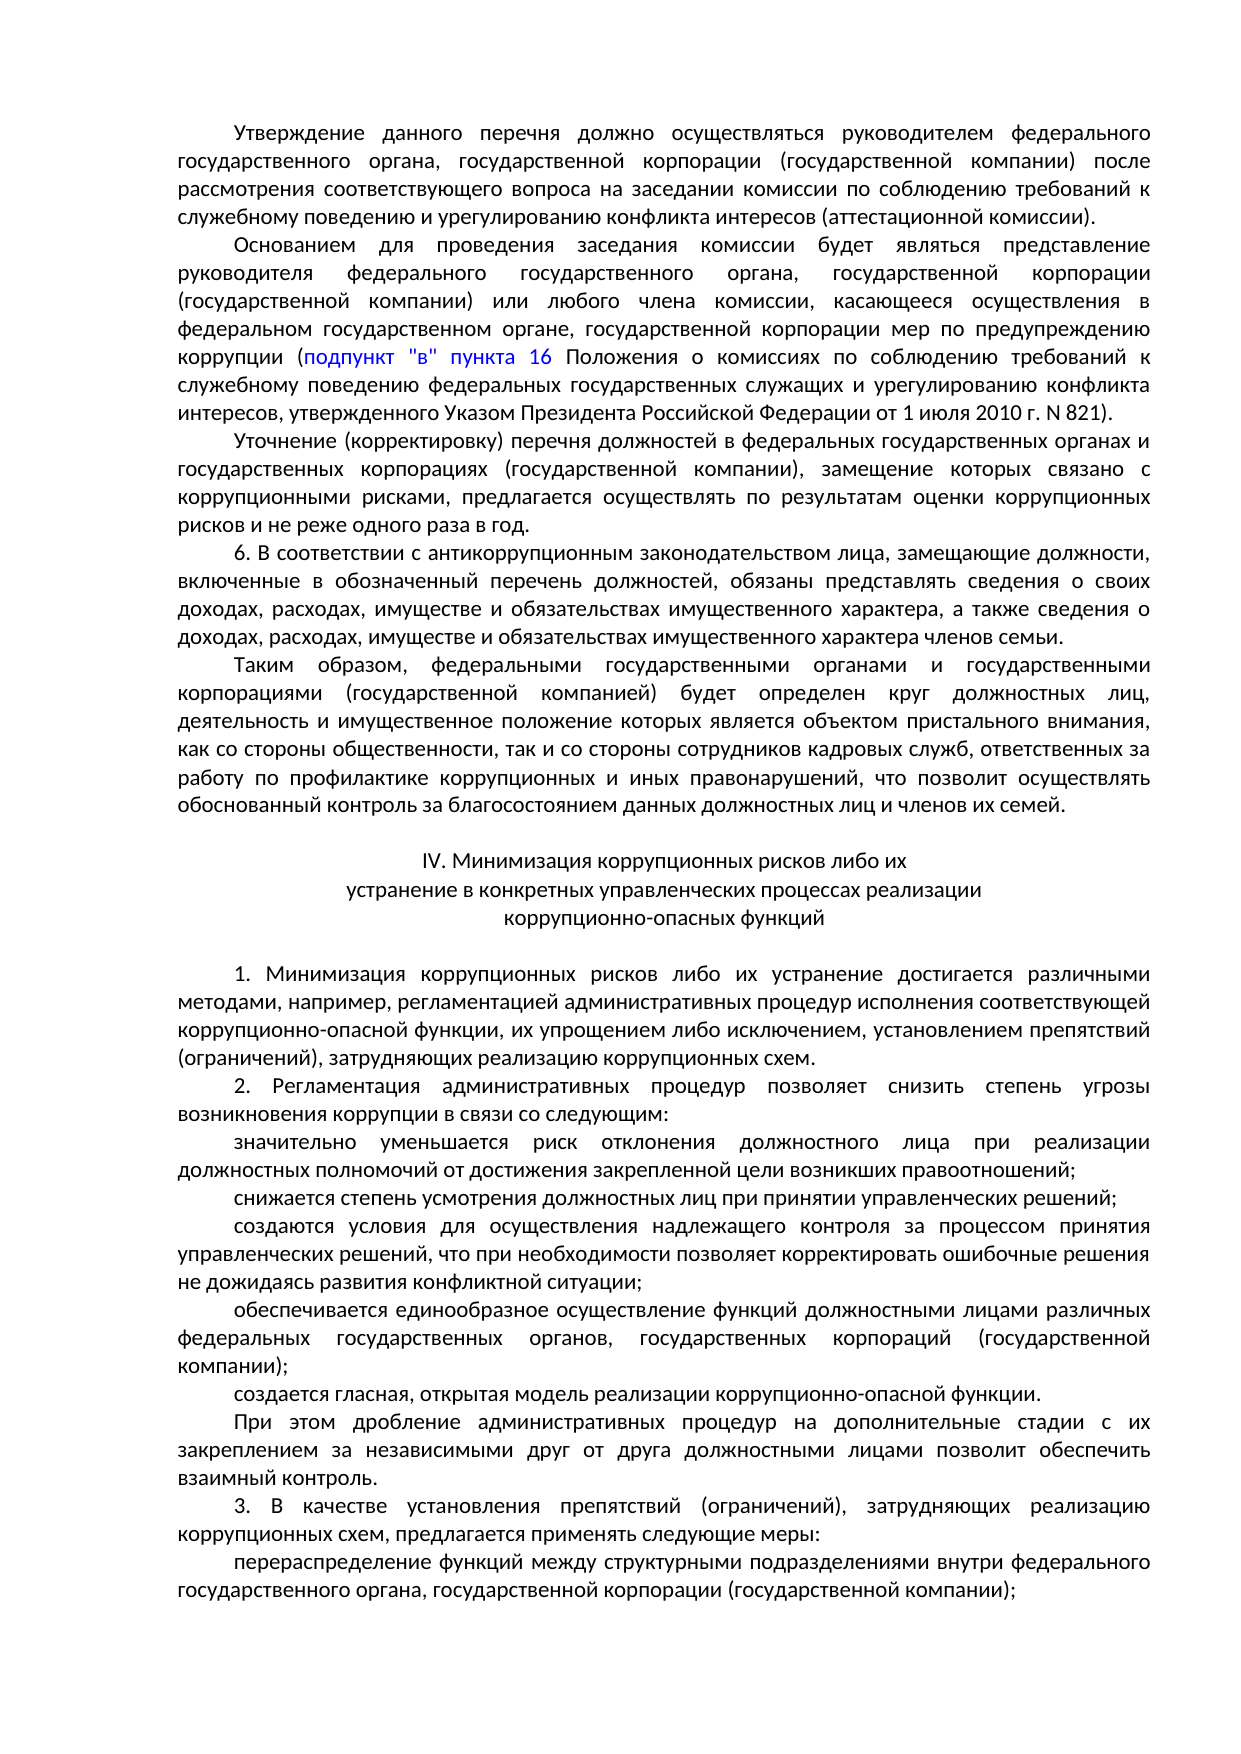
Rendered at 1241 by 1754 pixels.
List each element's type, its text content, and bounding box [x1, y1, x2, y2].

text IV. Минимизация коррупционных рисков либо их [177, 847, 1152, 875]
text Таким образом, федеральными государственными органами и государственными корпорациями (государственной компанией) будет определен круг должностных лиц, деятельность и имущественное положение которых является объектом пристального внимания, как со стороны общественности, так и со стороны сотрудников кадровых служб, ответственных за работу по профилактике коррупционных и иных правонарушений, что позволит осуществлять обоснованный контроль за благосостоянием данных должностных лиц и членов их семей. [177, 651, 1152, 819]
text устранение в конкретных управленческих процессах реализации [177, 875, 1152, 903]
text значительно уменьшается риск отклонения должностного лица при реализации должностных полномочий от достижения закрепленной цели возникших правоотношений; [177, 1127, 1152, 1183]
text снижается степень усмотрения должностных лиц при принятии управленческих решений; [177, 1183, 1152, 1211]
text создается гласная, открытая модель реализации коррупционно-опасной функции. [177, 1379, 1152, 1407]
text 3. В качестве установления препятствий (ограничений), затрудняющих реализацию коррупционных схем, предлагается применять следующие меры: [177, 1491, 1152, 1547]
text Основанием для проведения заседания комиссии будет являться представление руководителя федерального государственного органа, государственной корпорации (государственной компании) или любого члена комиссии, касающееся осуществления в федеральном государственном органе, государственной корпорации мер по предупреждению коррупции (подпункт "в" пункта 16 Положения о комиссиях по соблюдению требований к служебному поведению федеральных государственных служащих и урегулированию конфликта интересов, утвержденного Указом Президента Российской Федерации от 1 июля 2010 г. N 821). [177, 230, 1152, 426]
text При этом дробление административных процедур на дополнительные стадии с их закреплением за независимыми друг от друга должностными лицами позволит обеспечить взаимный контроль. [177, 1407, 1152, 1491]
text 6. В соответствии с антикоррупционным законодательством лица, замещающие должности, включенные в обозначенный перечень должностей, обязаны представлять сведения о своих доходах, расходах, имуществе и обязательствах имущественного характера, а также сведения о доходах, расходах, имуществе и обязательствах имущественного характера членов семьи. [177, 538, 1152, 651]
text Уточнение (корректировку) перечня должностей в федеральных государственных органах и государственных корпорациях (государственной компании), замещение которых связано с коррупционными рисками, предлагается осуществлять по результатам оценки коррупционных рисков и не реже одного раза в год. [177, 426, 1152, 538]
text перераспределение функций между структурными подразделениями внутри федерального государственного органа, государственной корпорации (государственной компании); [177, 1547, 1152, 1603]
text коррупционно-опасных функций [177, 903, 1152, 931]
text Утверждение данного перечня должно осуществляться руководителем федерального государственного органа, государственной корпорации (государственной компании) после рассмотрения соответствующего вопроса на заседании комиссии по соблюдению требований к служебному поведению и урегулированию конфликта интересов (аттестационной комиссии). [177, 118, 1152, 230]
text 2. Регламентация административных процедур позволяет снизить степень угрозы возникновения коррупции в связи со следующим: [177, 1071, 1152, 1127]
text создаются условия для осуществления надлежащего контроля за процессом принятия управленческих решений, что при необходимости позволяет корректировать ошибочные решения не дожидаясь развития конфликтной ситуации; [177, 1211, 1152, 1295]
text обеспечивается единообразное осуществление функций должностными лицами различных федеральных государственных органов, государственных корпораций (государственной компании); [177, 1295, 1152, 1379]
text 1. Минимизация коррупционных рисков либо их устранение достигается различными методами, например, регламентацией административных процедур исполнения соответствующей коррупционно-опасной функции, их упрощением либо исключением, установлением препятствий (ограничений), затрудняющих реализацию коррупционных схем. [177, 959, 1152, 1071]
